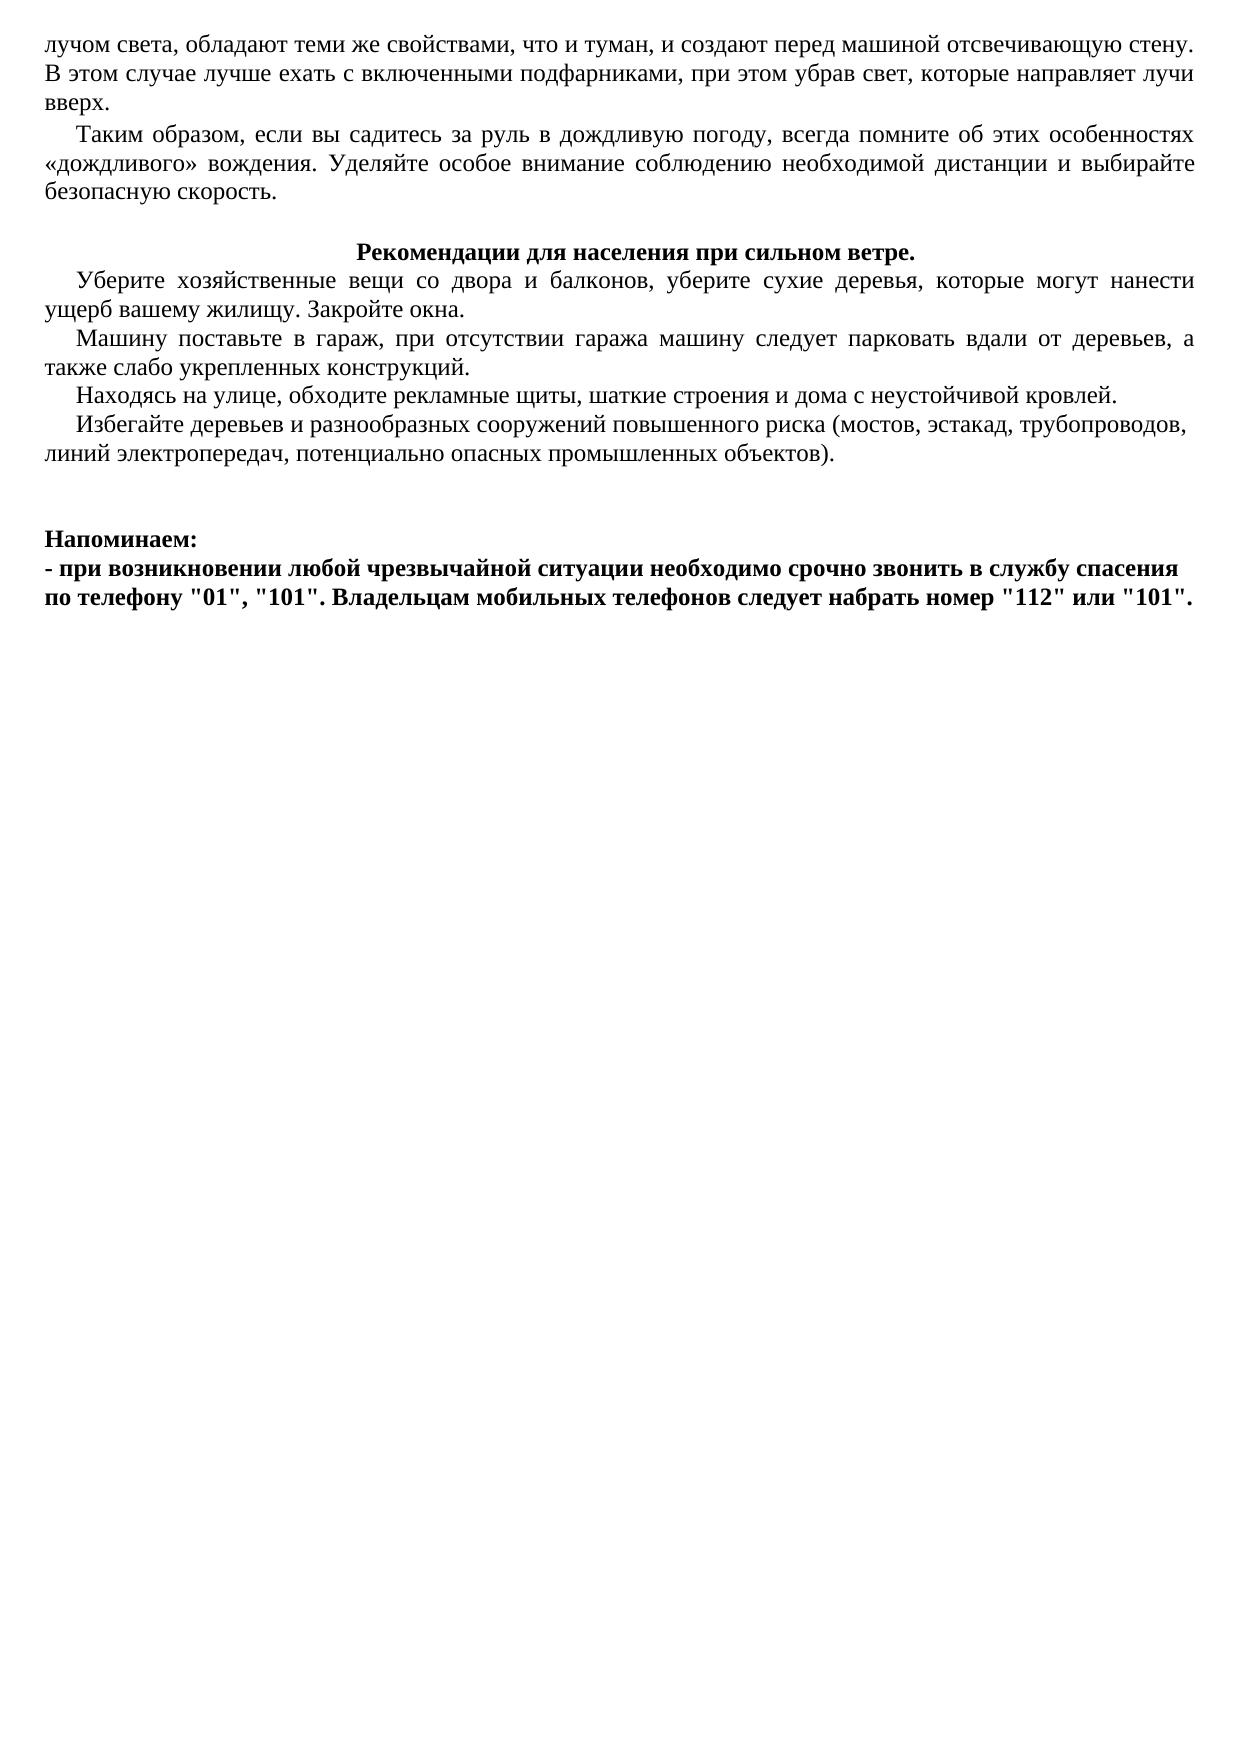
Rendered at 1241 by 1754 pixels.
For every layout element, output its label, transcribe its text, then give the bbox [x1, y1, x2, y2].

text Уберите хозяйственные вещи со двора и балконов, уберите сухие деревья, которые могут нанести ущерб вашему жилищу. Закройте окна. [44, 266, 1196, 323]
text Таким образом, если вы садитесь за руль в дождливую погоду, всегда помните об этих особенностях «дождливого» вождения. Уделяйте особое внимание соблюдению необходимой дистанции и выбирайте безопасную скорость. [44, 119, 1196, 205]
text Напоминаем: [44, 524, 1196, 553]
text Машину поставьте в гараж, при отсутствии гаража машину следует парковать вдали от деревьев, а также слабо укрепленных конструкций. [44, 323, 1196, 381]
text Избегайте деревьев и разнообразных сооружений повышенного риска (мостов, эстакад, трубопроводов, линий электропередач, потенциально опасных промышленных объектов). [44, 409, 1196, 467]
text Рекомендации для населения при сильном ветре. [44, 237, 1196, 266]
text Находясь на улице, обходите рекламные щиты, шаткие строения и дома с неустойчивой кровлей. [44, 381, 1196, 409]
text - при возникновении любой чрезвычайной ситуации необходимо срочно звонить в службу спасения по телефону "01", "101". Владельцам мобильных телефонов следует набрать номер "112" или "101". [44, 553, 1196, 611]
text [44, 29, 1196, 116]
